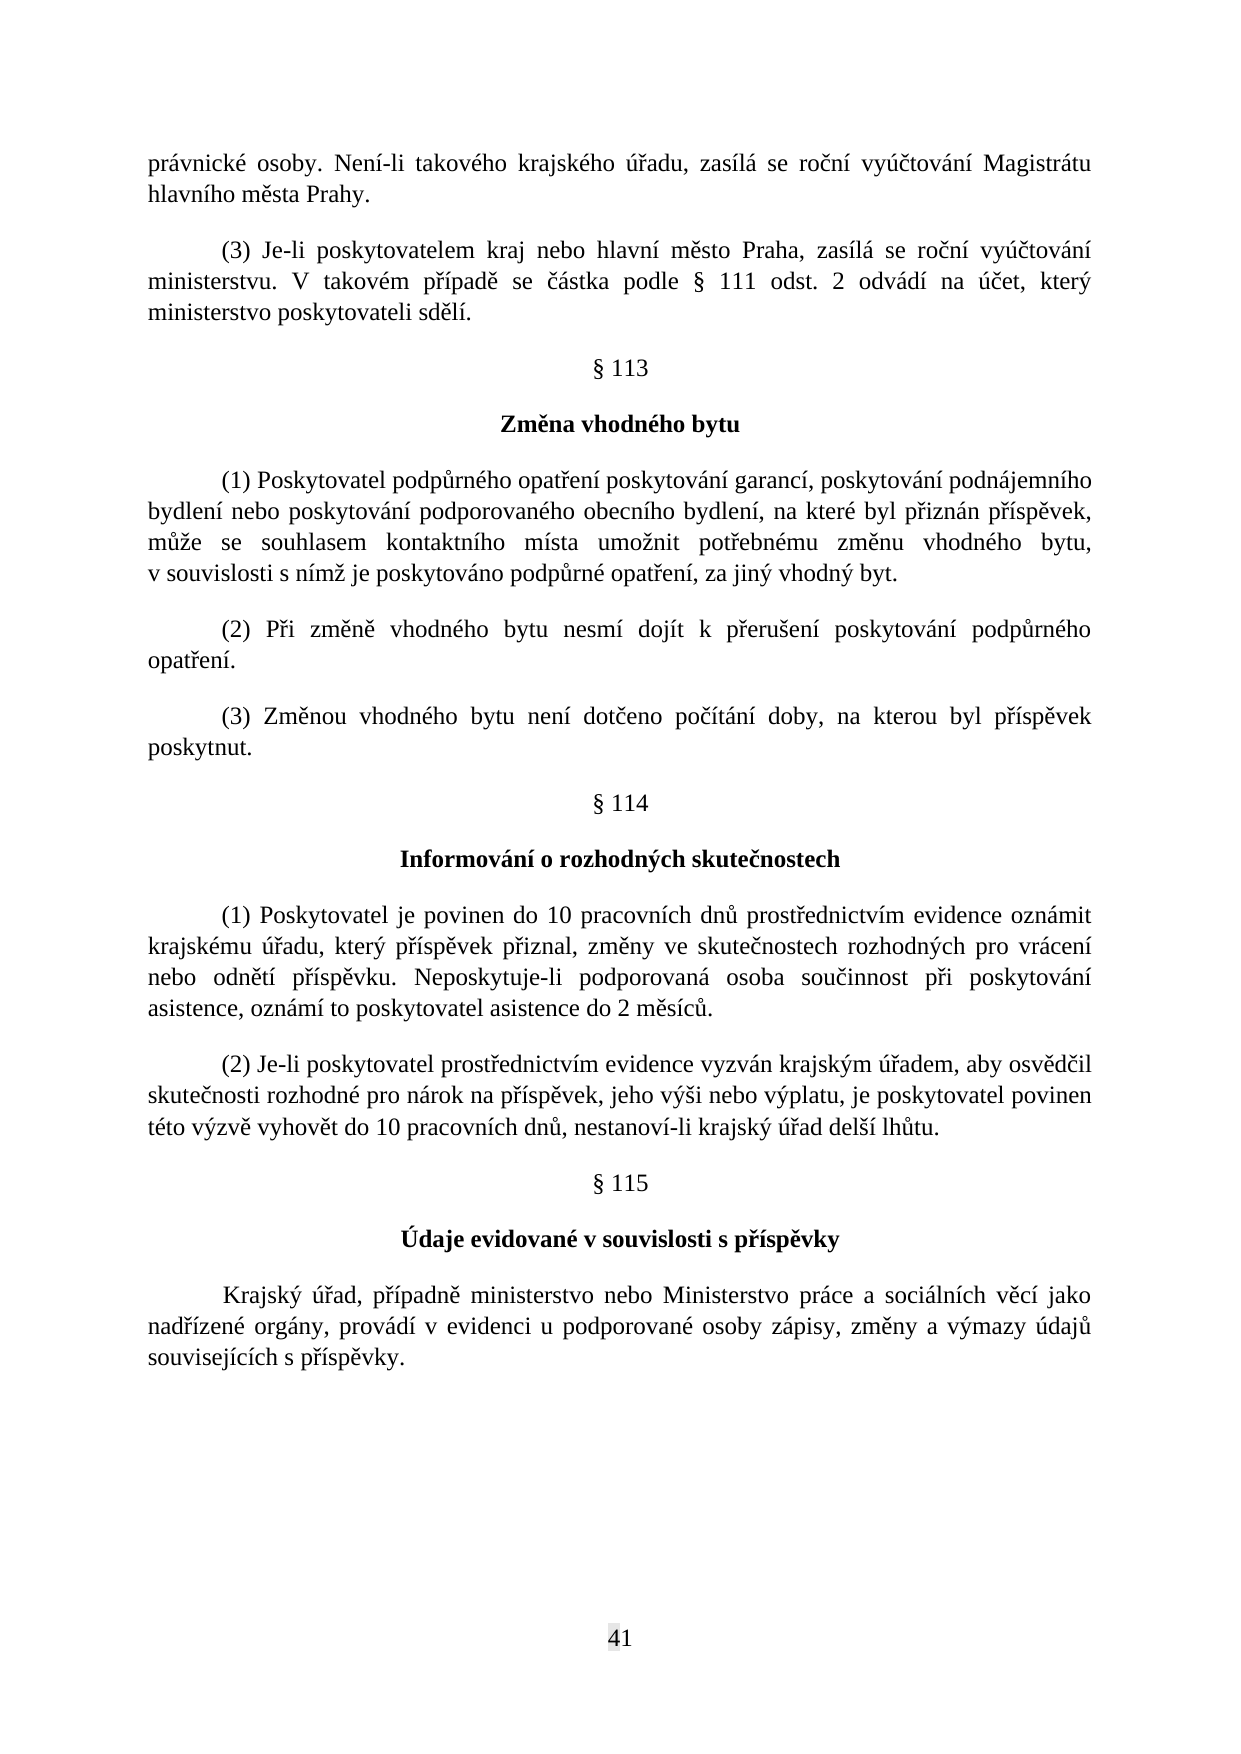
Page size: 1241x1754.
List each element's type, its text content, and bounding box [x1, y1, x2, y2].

text § 115 [148, 1168, 1093, 1196]
text Krajský úřad, případně ministerstvo nebo Ministerstvo práce a sociálních věcí jako nadřízené orgány, provádí v evidenci u podporované osoby zápisy, změny a výmazy údajů souvisejících s příspěvky. [148, 1280, 1093, 1371]
text Informování o rozhodných skutečnostech [148, 844, 1093, 873]
text (3) Je-li poskytovatelem kraj nebo hlavní město Praha, zasílá se roční vyúčtování ministerstvu. V takovém případě se částka podle § 111 odst. 2 odvádí na účet, který ministerstvo poskytovateli sdělí. [148, 235, 1093, 326]
text (1) Poskytovatel podpůrného opatření poskytování garancí, poskytování podnájemního bydlení nebo poskytování podporovaného obecního bydlení, na které byl přiznán příspěvek, může se souhlasem kontaktního místa umožnit potřebnému změnu vhodného bytu, v souvislosti s nímž je poskytováno podpůrné opatření, za jiný vhodný byt. [148, 465, 1093, 587]
text Změna vhodného bytu [148, 409, 1093, 438]
text Údaje evidované v souvislosti s příspěvky [148, 1224, 1093, 1252]
text (2) Při změně vhodného bytu nesmí dojít k přerušení poskytování podpůrného opatření. [148, 614, 1093, 674]
text § 113 [148, 353, 1093, 382]
text (2) Je-li poskytovatel prostřednictvím evidence vyzván krajským úřadem, aby osvědčil skutečnosti rozhodné pro nárok na příspěvek, jeho výši nebo výplatu, je poskytovatel povinen této výzvě vyhovět do 10 pracovních dnů, nestanoví-li krajský úřad delší lhůtu. [148, 1049, 1093, 1140]
text § 114 [148, 788, 1093, 817]
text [148, 148, 1093, 207]
text (3) Změnou vhodného bytu není dotčeno počítání doby, na kterou byl příspěvek poskytnut. [148, 701, 1093, 761]
text (1) Poskytovatel je povinen do 10 pracovních dnů prostřednictvím evidence oznámit krajskému úřadu, který příspěvek přiznal, změny ve skutečnostech rozhodných pro vrácení nebo odnětí příspěvku. Neposkytuje-li podporovaná osoba součinnost při poskytování asistence, oznámí to poskytovatel asistence do 2 měsíců. [148, 900, 1093, 1022]
